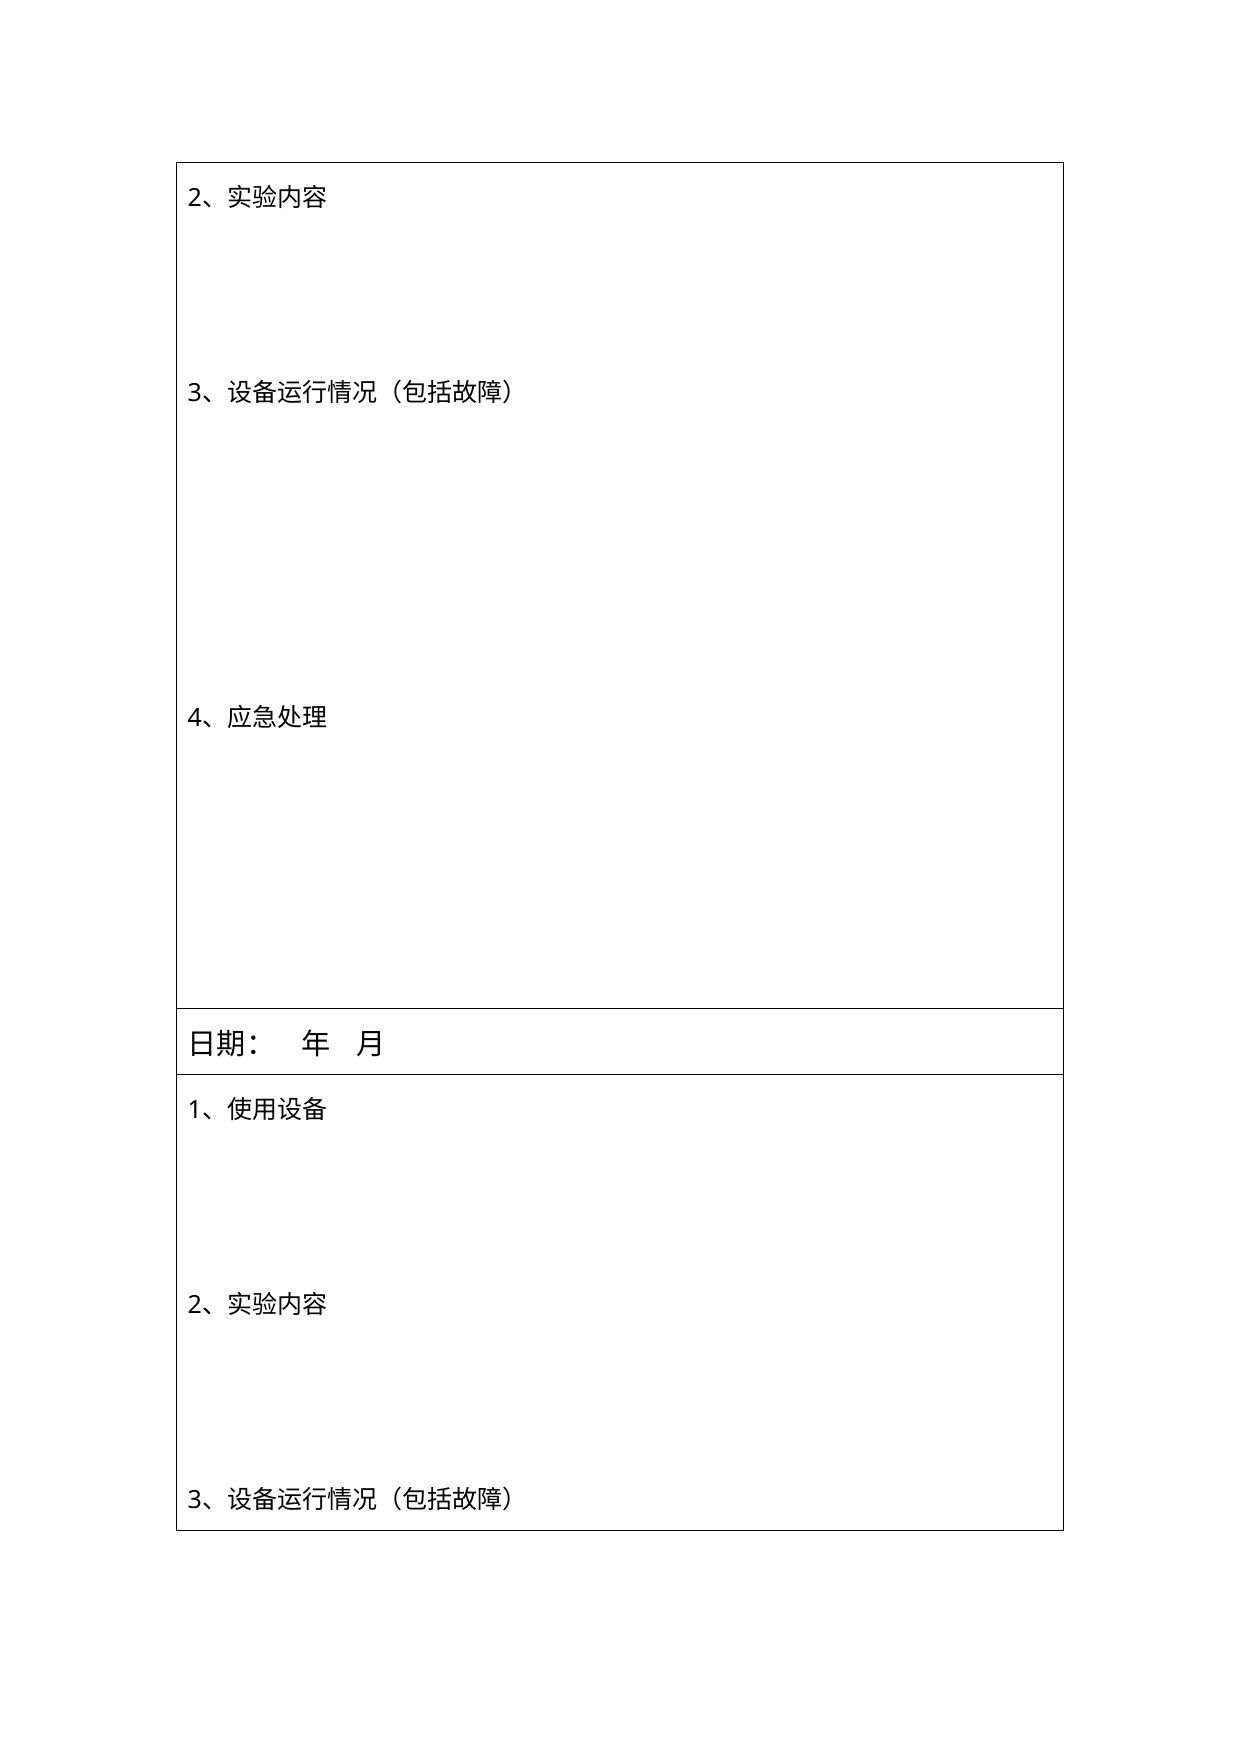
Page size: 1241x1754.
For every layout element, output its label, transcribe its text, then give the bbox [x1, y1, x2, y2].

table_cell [177, 1075, 1063, 1530]
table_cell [177, 163, 1063, 1008]
table_cell 日期： 年 月 [177, 1009, 1063, 1074]
